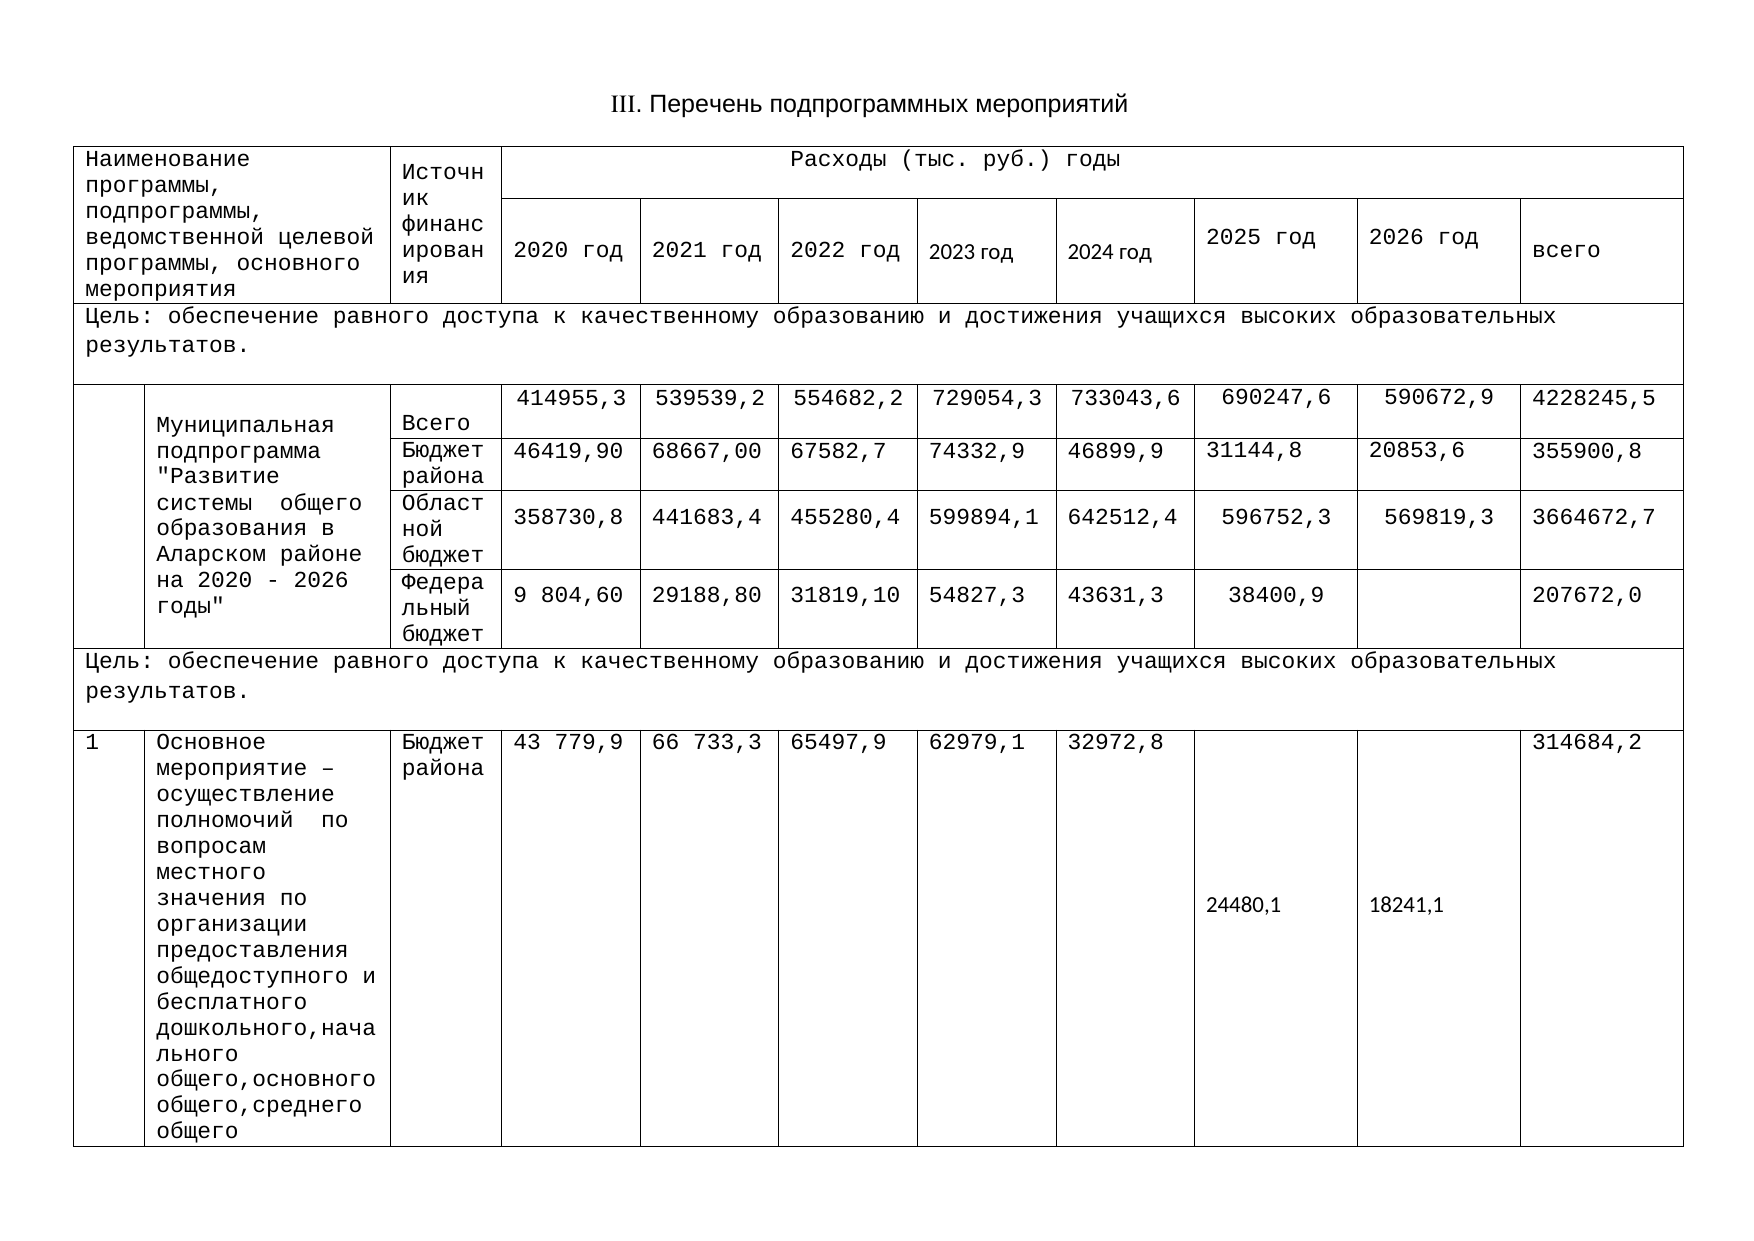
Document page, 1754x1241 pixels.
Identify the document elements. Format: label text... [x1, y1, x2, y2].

table_cell Бюджет района [391, 731, 501, 1146]
table_cell 2020 год [502, 199, 640, 303]
table_cell Цель: обеспечение равного доступа к качественному образованию и достижения учащихся высоких образовательных результатов. [74, 649, 1683, 729]
table_cell 29188,80 [641, 570, 778, 648]
table_cell 733043,6 [1057, 385, 1194, 437]
table_header Расходы (тыс. руб.) годы [779, 147, 1683, 198]
table_cell 9 804,60 [502, 570, 640, 648]
table_cell 46419,90 [502, 439, 640, 490]
table_cell 642512,4 [1057, 491, 1194, 569]
table_cell всего [1521, 199, 1683, 303]
table_cell 38400,9 [1195, 570, 1357, 648]
table_cell 20853,6 [1358, 439, 1520, 490]
table_cell Бюджет района [391, 439, 501, 490]
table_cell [145, 731, 390, 1146]
table_cell 32972,8 [1057, 731, 1194, 1146]
table_cell 539539,2 [641, 385, 778, 437]
table_cell 729054,3 [918, 385, 1056, 437]
table_cell 2023 год [918, 199, 1056, 303]
table_cell 54827,3 [918, 570, 1056, 648]
table_cell 358730,8 [502, 491, 640, 569]
table_cell 599894,1 [918, 491, 1056, 569]
table_cell [74, 385, 144, 648]
table_cell 2024 год [1057, 199, 1194, 303]
table_cell 414955,3 [502, 385, 640, 437]
table_cell 2022 год [779, 199, 917, 303]
table_cell 65497,9 [779, 731, 917, 1146]
table_cell 46899,9 [1057, 439, 1194, 490]
table_cell 2026 год [1358, 199, 1520, 303]
table_cell 554682,2 [779, 385, 917, 437]
table_cell Областной бюджет [391, 491, 501, 569]
table_cell Муниципальная подпрограмма "Развитие системы общего образования в Аларском районе на 2020 - 2026 годы" [145, 385, 390, 648]
table_cell 690247,6 [1195, 385, 1357, 437]
table_header [502, 147, 640, 198]
table_cell Федеральный бюджет [391, 570, 501, 648]
table_cell 441683,4 [641, 491, 778, 569]
table_cell 590672,9 [1358, 385, 1520, 437]
table_cell 31144,8 [1195, 439, 1357, 490]
table_cell [1358, 570, 1520, 648]
table_cell 18241,1 [1358, 731, 1520, 1146]
table_cell 68667,00 [641, 439, 778, 490]
table_cell 2025 год [1195, 199, 1357, 303]
table_cell 43631,3 [1057, 570, 1194, 648]
table_cell 31819,10 [779, 570, 917, 648]
table_cell 569819,3 [1358, 491, 1520, 569]
table_cell 1 [74, 731, 144, 1146]
table_cell Всего [391, 385, 501, 437]
table_cell 314684,2 [1521, 731, 1683, 1146]
table_cell 43 779,9 [502, 731, 640, 1146]
table_header Источник финансирования [391, 147, 501, 303]
table_cell 2021 год [641, 199, 778, 303]
table_cell 455280,4 [779, 491, 917, 569]
table_cell Цель: обеспечение равного доступа к качественному образованию и достижения учащихся высоких образовательных результатов. [74, 304, 1683, 384]
table_cell 74332,9 [918, 439, 1056, 490]
table_cell 596752,3 [1195, 491, 1357, 569]
table_cell 4228245,5 [1521, 385, 1683, 437]
table_cell 24480,1 [1195, 731, 1357, 1146]
text . Перечень подпрограммных мероприятий [59, 89, 1680, 117]
table_cell 3664672,7 [1521, 491, 1683, 569]
table_cell 67582,7 [779, 439, 917, 490]
table_cell 62979,1 [918, 731, 1056, 1146]
table_header [640, 147, 779, 198]
table_cell 66 733,3 [641, 731, 778, 1146]
table_cell 355900,8 [1521, 439, 1683, 490]
table_cell 207672,0 [1521, 570, 1683, 648]
table_header Наименование программы, подпрограммы, ведомственной целевой программы, основного мероприятия [74, 147, 390, 303]
